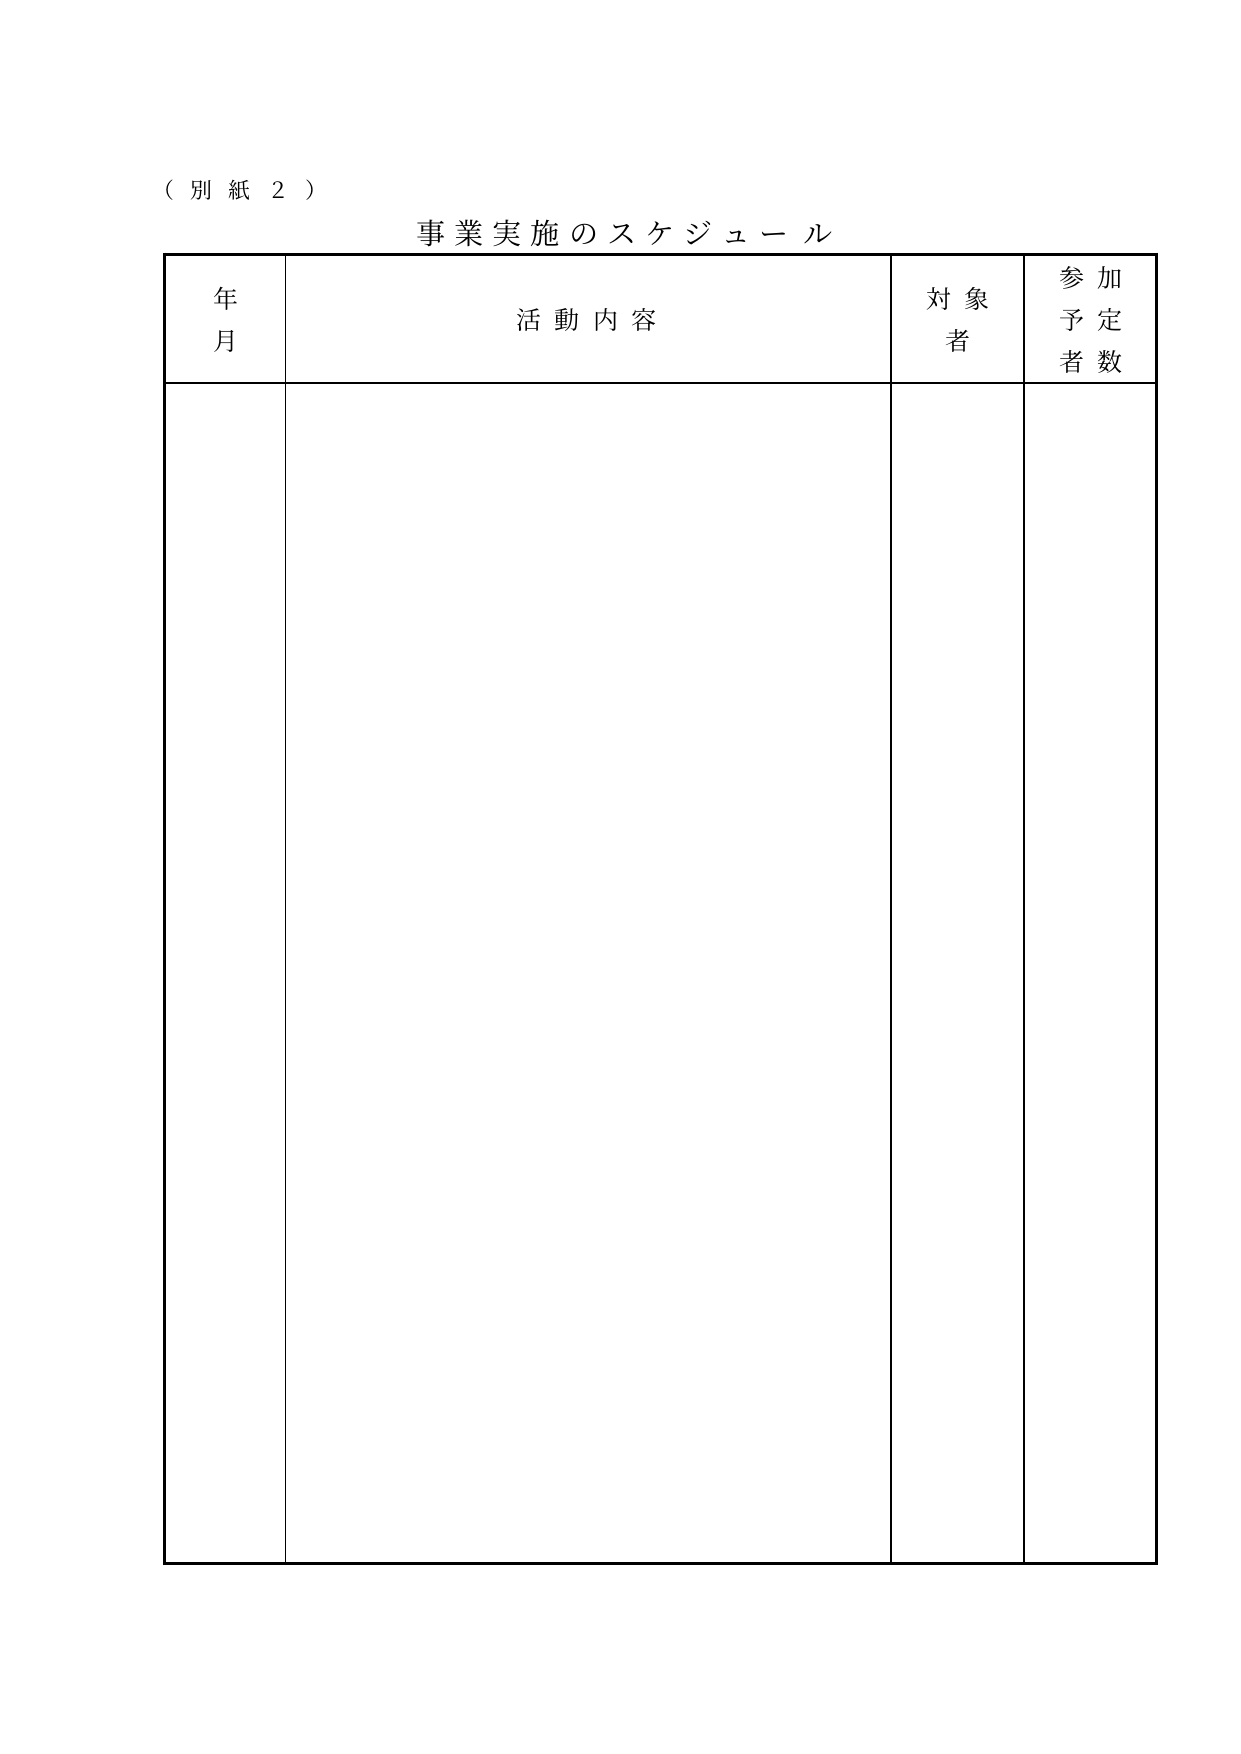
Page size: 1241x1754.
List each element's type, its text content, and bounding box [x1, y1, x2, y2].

text 事業実施のスケジュール [152, 210, 1106, 252]
table_cell [166, 384, 285, 1562]
table_header 活動内容 [286, 256, 890, 382]
table_cell [286, 384, 890, 1562]
table_cell [1025, 384, 1155, 1562]
table_header 年 月 [166, 256, 285, 382]
text （別紙２） [152, 168, 1106, 210]
table_header 対象者 [892, 256, 1023, 382]
table_header 参加 予定者数 [1025, 256, 1155, 382]
table_cell [892, 384, 1023, 1562]
